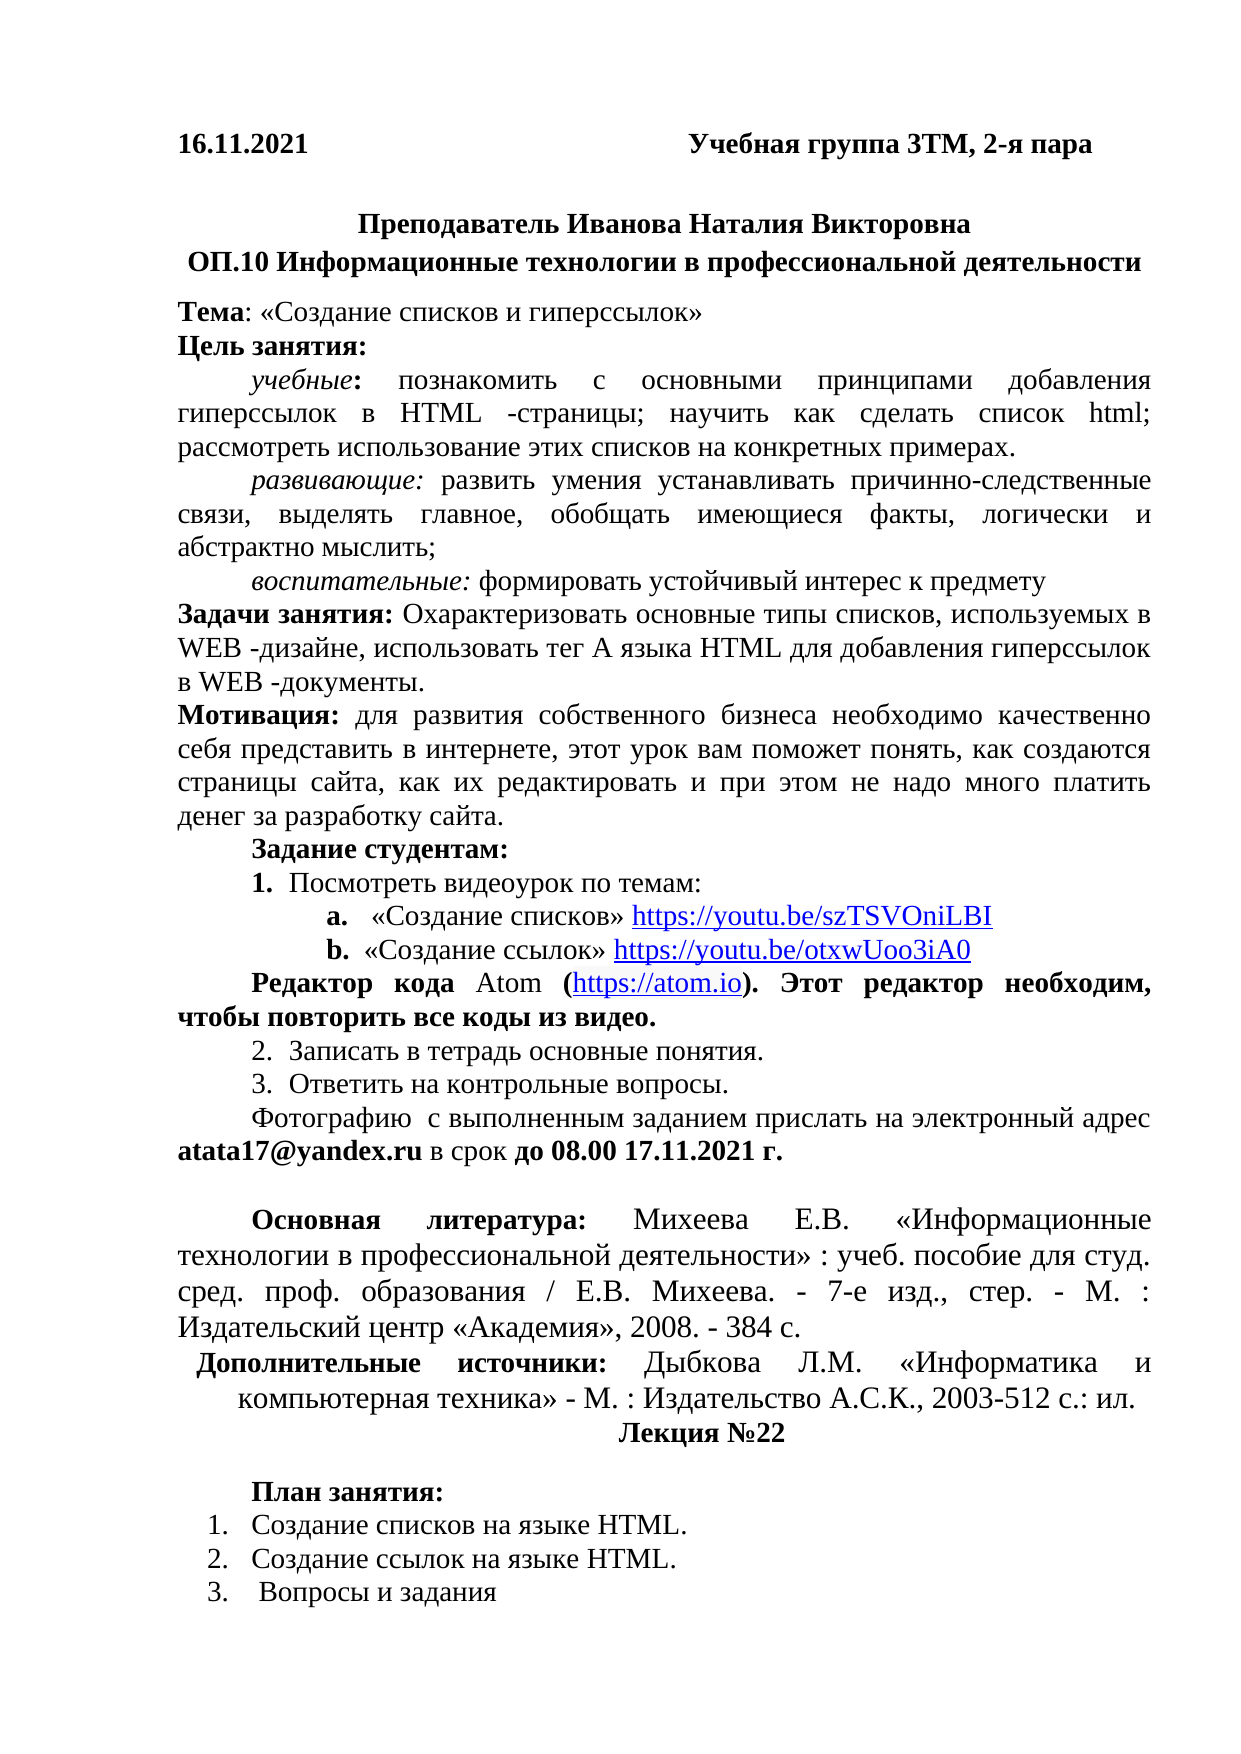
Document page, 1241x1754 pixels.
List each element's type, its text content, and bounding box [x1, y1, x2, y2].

list Вопросы и задания [207, 1574, 1152, 1608]
list «Создание ссылок» https://youtu.be/otxwUoo3iA0 [326, 932, 1152, 966]
text Дополнительные источники: Дыбкова Л.М. «Информатика и компьютерная техника» - М. : Издательство А.С.К., 2003-512 с.: ил. [196, 1344, 1152, 1415]
list Создание списков на языке HTML. [207, 1507, 1152, 1541]
list Лекция №22 [252, 1415, 1152, 1449]
text 16.11.2021 Учебная группа 3ТМ, 2-я пара [177, 126, 1152, 160]
text Преподаватель Иванова Наталия Викторовна [177, 206, 1152, 239]
text Задание студентам: [177, 831, 1152, 865]
text ОП.10 Информационные технологии в профессиональной деятельности [177, 244, 1152, 278]
list Создание ссылок на языке HTML. [207, 1541, 1152, 1574]
text учебные: познакомить с основными принципами добавления гиперссылок в HTML -страницы; научить как сделать список html; рассмотреть использование этих списков на конкретных примерах. [177, 362, 1152, 462]
text Фотографию с выполненным заданием прислать на электронный адрес atata17@yandex.ru в срок до 08.00 17.11.2021 г. [177, 1100, 1152, 1167]
text Цель занятия: [177, 328, 1152, 362]
text План занятия: [177, 1474, 1152, 1507]
text воспитательные: формировать устойчивый интерес к предмету [177, 563, 1152, 597]
text Мотивация: для развития собственного бизнеса необходимо качественно себя представить в интернете, этот урок вам поможет понять, как создаются страницы сайта, как их редактировать и при этом не надо много платить денег за разработку сайта. [177, 697, 1152, 831]
text развивающие: развить умения устанавливать причинно-следственные связи, выделять главное, обобщать имеющиеся факты, логически и абстрактно мыслить; [177, 462, 1152, 563]
list Посмотреть видеоурок по темам: [251, 865, 1152, 898]
text Тема: «Создание списков и гиперссылок» [177, 296, 1152, 328]
list Записать в тетрадь основные понятия. [251, 1033, 1152, 1066]
list «Создание списков» https://youtu.be/szTSVOniLBI [326, 898, 1152, 932]
text Задачи занятия: Охарактеризовать основные типы списков, используемых в WEB -дизайне, использовать тег A языка HTML для добавления гиперссылок в WEB -документы. [177, 597, 1152, 697]
text Основная литература: Михеева Е.В. «Информационные технологии в профессиональной деятельности» : учеб. пособие для студ. сред. проф. образования / Е.В. Михеева. - 7-е изд., стер. - М. : Издательский центр «Академия», 2008. - 384 с. [177, 1200, 1152, 1344]
list Ответить на контрольные вопросы. [251, 1066, 1152, 1100]
text Редактор кода Atom (https://atom.io). Этот редактор необходим, чтобы повторить все коды из видео. [177, 966, 1152, 1033]
